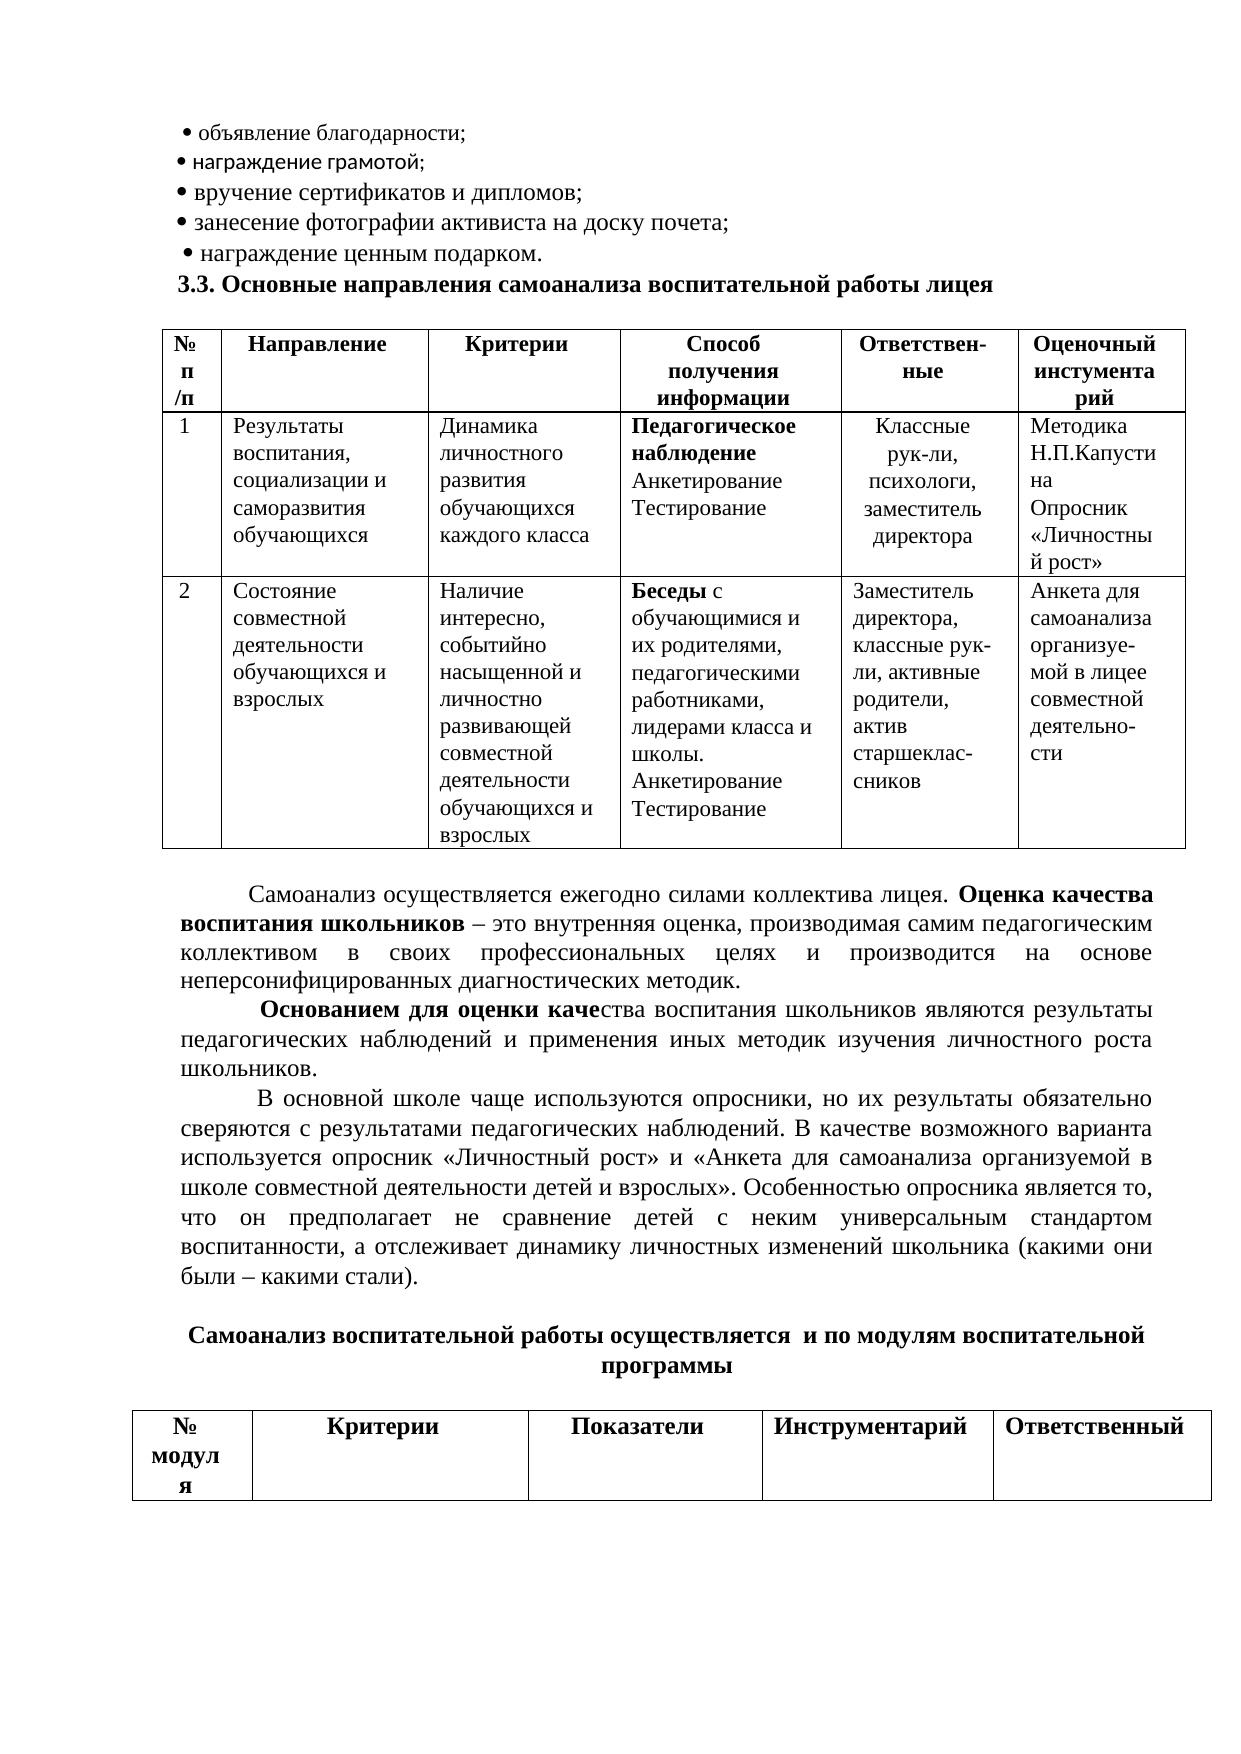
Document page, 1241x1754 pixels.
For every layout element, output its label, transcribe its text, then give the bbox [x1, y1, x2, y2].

table_cell Педагогическое наблюдение Анкетирование Тестирование [621, 413, 841, 576]
text Самоанализ осуществляется ежегодно силами коллектива лицея. Оценка качества воспитания школьников – это внутренняя оценка, производимая самим педагогическим коллективом в своих профессиональных целях и производится на основе неперсонифицированных диагностических методик. [179, 879, 1153, 994]
text награждение грамотой; [177, 147, 1169, 175]
table_cell 2 [163, 577, 221, 848]
table_cell Наличие интересно, событийно насыщенной и личностно развивающей совместной деятельности обучающихся и взрослых [429, 577, 620, 848]
table_header Показатели [529, 1411, 762, 1500]
text вручение сертификатов и дипломов; [177, 177, 1169, 205]
table_cell Классные рук-ли, психологи, заместитель директора [842, 413, 1018, 576]
table_cell Беседы с обучающимися и их родителями, педагогическими работниками, лидерами класса и школы. Анкетирование Тестирование [621, 577, 841, 848]
table_header № п/п [163, 330, 221, 411]
table_cell Методика Н.П.Капустина Опросник «Личностный рост» [1019, 413, 1185, 576]
text Самоанализ воспитательной работы осуществляется и по модулям воспитательной программы [179, 1321, 1153, 1379]
text В основной школе чаще используются опросники, но их результаты обязательно сверяются с результатами педагогических наблюдений. В качестве возможного варианта используется опросник «Личностный рост» и «Анкета для самоанализа организуемой в школе совместной деятельности детей и взрослых». Особенностью опросника является то, что он предполагает не сравнение детей с неким универсальным стандартом воспитанности, а отслеживает динамику личностных изменений школьника (какими они были – какими стали). [179, 1083, 1153, 1289]
table_header Ответственный [994, 1411, 1211, 1500]
table_header Способ получения информации [621, 330, 841, 411]
text объявление благодарности; [177, 119, 1169, 145]
table_cell Результаты воспитания, социализации и саморазвития обучающихся [222, 413, 428, 576]
table_header Направление [222, 330, 428, 411]
table_header Инструментарий [763, 1411, 993, 1500]
table_header Критерии [429, 330, 620, 411]
table_cell Заместитель директора, классные рук-ли, активные родители, актив старшеклас- сников [842, 577, 1018, 848]
text занесение фотографии активиста на доску почета; [177, 207, 1169, 236]
table_header Критерии [253, 1411, 528, 1500]
text награждение ценным подарком. [177, 238, 1169, 267]
table_cell Динамика личностного развития обучающихся каждого класса [429, 413, 620, 576]
text 3.3. Основные направления самоанализа воспитательной работы лицея [177, 269, 1153, 298]
table_header Ответствен- ные [842, 330, 1018, 411]
table_cell Анкета для самоанализа организуе-мой в лицее совместной деятельно-сти [1019, 577, 1185, 848]
text Основанием для оценки качества воспитания школьников являются результаты педагогических наблюдений и применения иных методик изучения личностного роста школьников. [179, 994, 1153, 1082]
table_header № модуля [133, 1411, 252, 1500]
table_cell Состояние совместной деятельности обучающихся и взрослых [222, 577, 428, 848]
table_cell 1 [163, 413, 221, 576]
table_header Оценочный инстументарий [1019, 330, 1185, 411]
